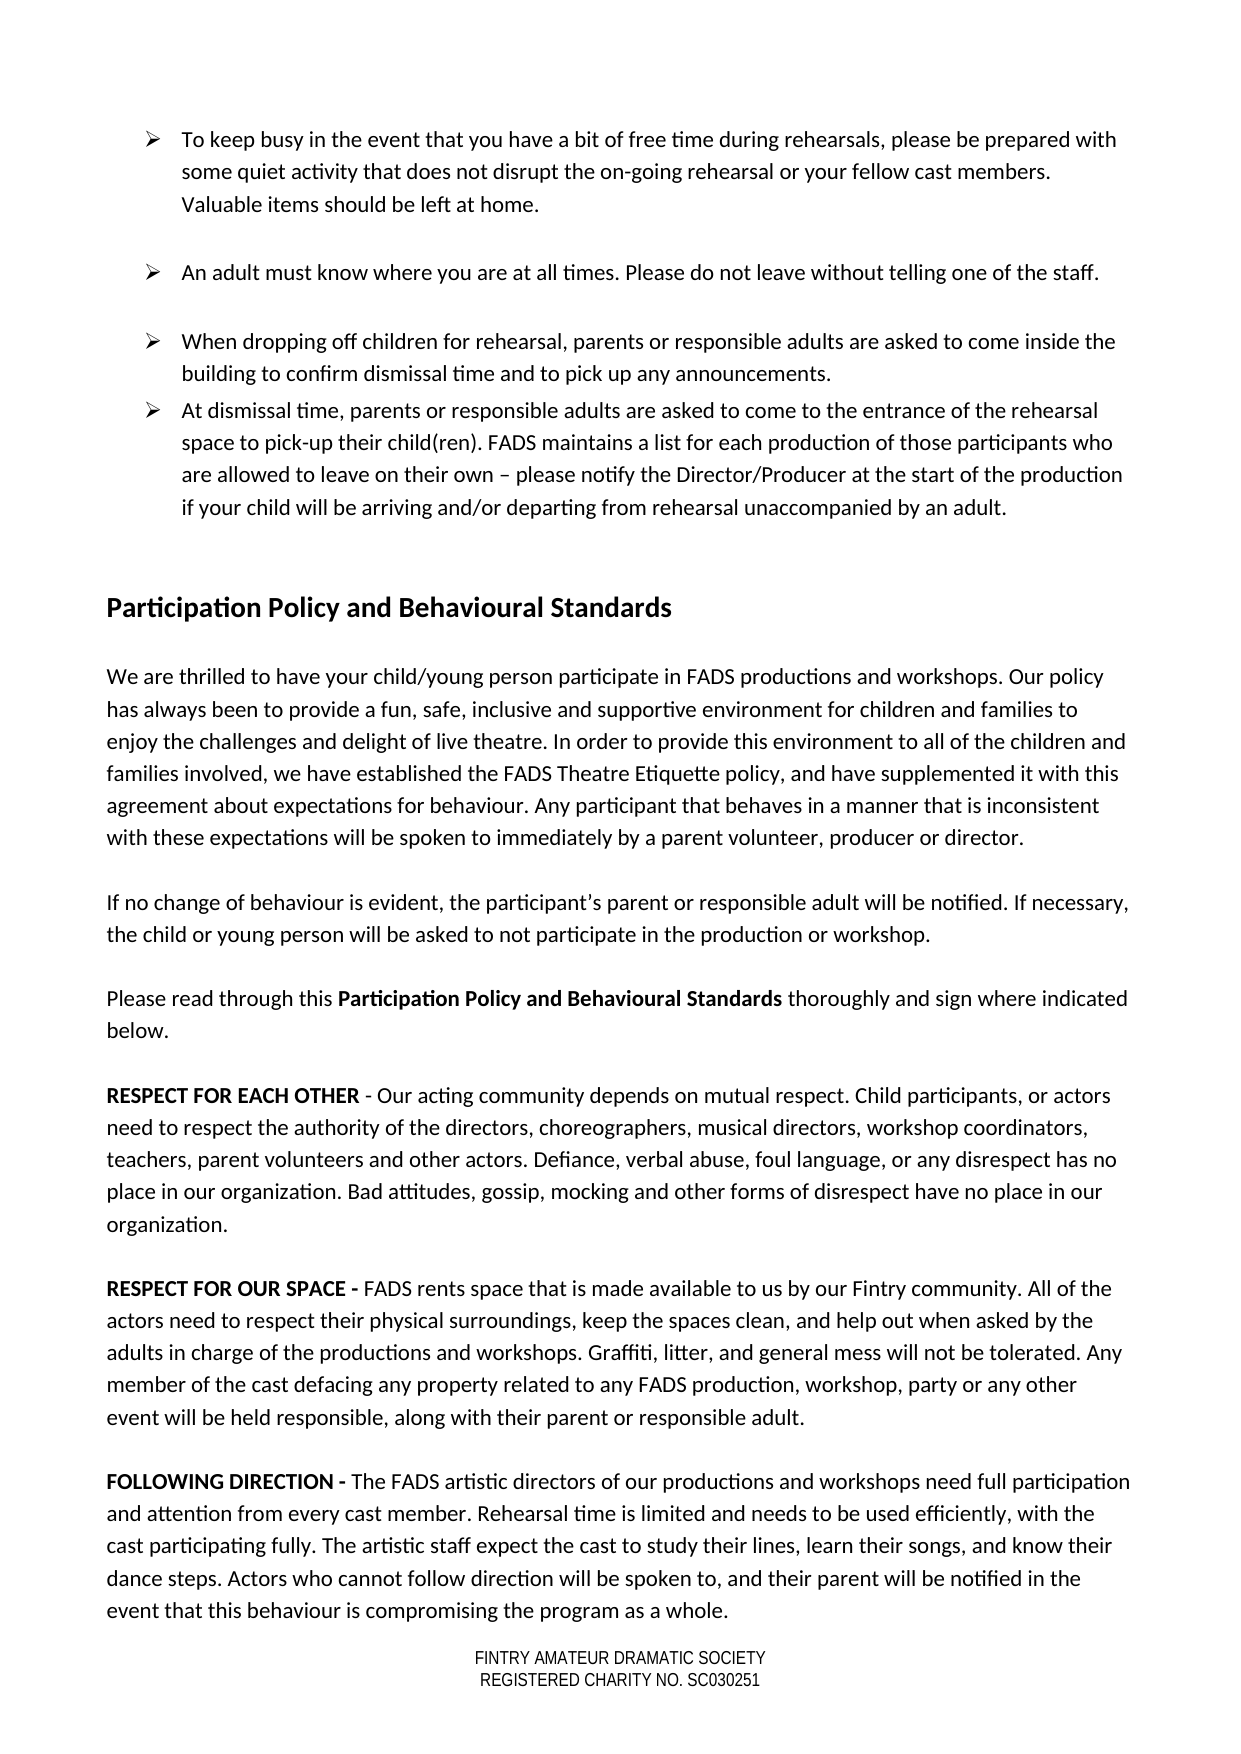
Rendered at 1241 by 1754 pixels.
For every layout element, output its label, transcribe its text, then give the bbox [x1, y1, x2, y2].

text Please read through this Participation Policy and Behavioural Standards thoroughly and sign where indicated below. [106, 984, 1134, 1044]
list An adult must know where you are at all times. Please do not leave without telling one of the staff. [144, 258, 1134, 287]
text If no change of behaviour is evident, the participant’s parent or responsible adult will be notified. If necessary, the child or young person will be asked to not participate in the production or workshop. [106, 888, 1134, 948]
text RESPECT FOR OUR SPACE - FADS rents space that is made available to us by our Fintry community. All of the actors need to respect their physical surroundings, keep the spaces clean, and help out when asked by the adults in charge of the productions and workshops. Graffiti, litter, and general mess will not be tolerated. Any member of the cast defacing any property related to any FADS production, workshop, party or any other event will be held responsible, along with their parent or responsible adult. [106, 1274, 1134, 1431]
list When dropping off children for rehearsal, parents or responsible adults are asked to come inside the building to confirm dismissal time and to pick up any announcements. [144, 327, 1134, 388]
list At dismissal time, parents or responsible adults are asked to come to the entrance of the rehearsal space to pick-up their child(ren). FADS maintains a list for each production of those participants who are allowed to leave on their own – please notify the Director/Producer at the start of the production if your child will be arriving and/or departing from rehearsal unaccompanied by an adult. [144, 396, 1134, 521]
list To keep busy in the event that you have a bit of free time during rehearsals, please be prepared with some quiet activity that does not disrupt the on-going rehearsal or your fellow cast members. Valuable items should be left at home. [144, 125, 1134, 218]
text FOLLOWING DIRECTION - The FADS artistic directors of our productions and workshops need full participation and attention from every cast member. Rehearsal time is limited and needs to be used efficiently, with the cast participating fully. The artistic staff expect the cast to study their lines, learn their songs, and know their dance steps. Actors who cannot follow direction will be spoken to, and their parent will be notified in the event that this behaviour is compromising the program as a whole. [106, 1467, 1134, 1624]
text We are thrilled to have your child/young person participate in FADS productions and workshops. Our policy has always been to provide a fun, safe, inclusive and supportive environment for children and families to enjoy the challenges and delight of live theatre. In order to provide this environment to all of the children and families involved, we have established the FADS Theatre Etiquette policy, and have supplemented it with this agreement about expectations for behaviour. Any participant that behaves in a manner that is inconsistent with these expectations will be spoken to immediately by a parent volunteer, producer or director. [106, 662, 1134, 851]
text Participation Policy and Behavioural Standards [106, 589, 1134, 625]
text RESPECT FOR EACH OTHER - Our acting community depends on mutual respect. Child participants, or actors need to respect the authority of the directors, choreographers, musical directors, workshop coordinators, teachers, parent volunteers and other actors. Defiance, verbal abuse, foul language, or any disrespect has no place in our organization. Bad attitudes, gossip, mocking and other forms of disrespect have no place in our organization. [106, 1081, 1134, 1238]
